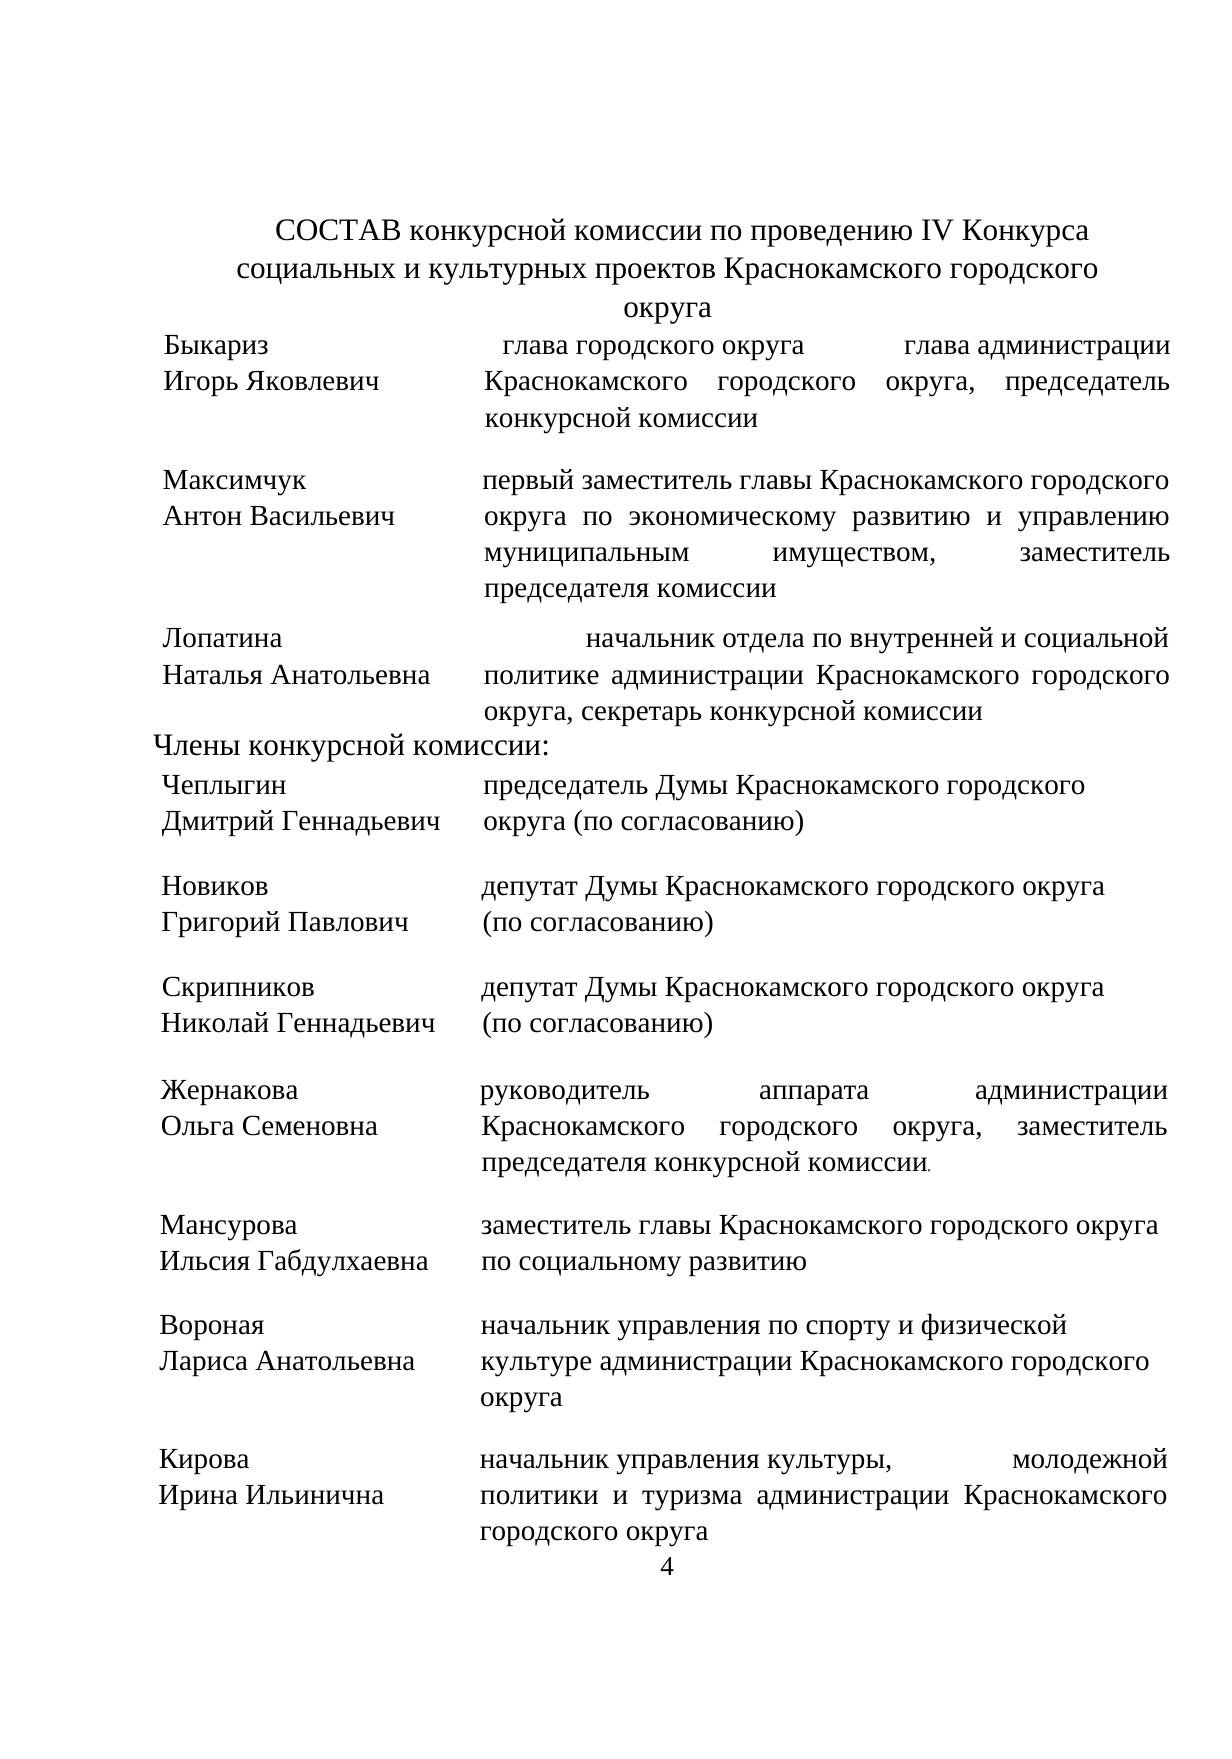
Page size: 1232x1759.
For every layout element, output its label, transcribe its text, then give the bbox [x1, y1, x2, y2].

table_cell Лопатина [162, 607, 456, 657]
table_cell Максимчук [162, 448, 456, 498]
table_cell Жернакова [158, 1058, 479, 1108]
table_cell Григорий Павлович [158, 904, 479, 955]
table_cell Николай Геннадьевич [158, 1006, 479, 1058]
table_cell округа по экономическому развитию и управлению муниципальным имуществом, заместитель председателя комиссии [456, 498, 1171, 607]
table_cell начальник управления культуры, молодежной [480, 1428, 1168, 1477]
text Члены конкурсной комиссии: [153, 729, 1076, 762]
table_cell Лариса Анатольевна [158, 1343, 479, 1427]
table_cell начальник отдела по внутренней и социальной [456, 607, 1171, 657]
table_cell политике администрации Краснокамского городского округа, секретарь конкурсной комиссии [456, 657, 1171, 729]
table_cell первый заместитель главы Краснокамского городского [456, 448, 1171, 498]
text 4 [153, 1550, 1181, 1581]
table_cell начальник управления по спорту и физической [480, 1294, 1168, 1343]
table_cell Кирова [158, 1428, 479, 1477]
table_cell Наталья Анатольевна [162, 657, 456, 729]
table_cell Мансурова [158, 1193, 479, 1243]
table_header глава городского округа глава администрации [456, 327, 1171, 363]
table_cell Игорь Яковлевич [162, 364, 456, 447]
table_cell Ирина Ильинична [158, 1478, 479, 1550]
table_cell Краснокамского городского округа, председатель конкурсной комиссии [456, 364, 1171, 447]
table_cell Дмитрий Геннадьевич [158, 803, 479, 854]
table_cell Ольга Семеновна [158, 1108, 479, 1193]
table_cell округа (по согласованию) [480, 803, 1168, 854]
table_cell Ильсия Габдулхаевна [158, 1243, 479, 1294]
table_header председатель Думы Краснокамского городского [480, 767, 1168, 803]
table_cell Краснокамского городского округа, заместитель председателя конкурсной комиссии [480, 1108, 1168, 1193]
table_cell депутат Думы Краснокамского городского округа [480, 955, 1168, 1006]
table_cell культуре администрации Краснокамского городского округа [480, 1343, 1168, 1427]
table_cell заместитель главы Краснокамского городского округа [480, 1193, 1168, 1243]
table_cell Антон Васильевич [162, 498, 456, 607]
table_cell Скрипников [158, 955, 479, 1006]
table_header Чеплыгин [158, 767, 479, 803]
table_cell политики и туризма администрации Краснокамского городского округа [480, 1478, 1168, 1550]
table_cell депутат Думы Краснокамского городского округа [480, 854, 1168, 904]
table_cell Новиков [158, 854, 479, 904]
text СОСТАВ конкурсной комиссии по проведению IV Конкурса социальных и культурных проектов Краснокамского городского округа [236, 211, 1099, 324]
table_cell руководитель аппарата администрации [480, 1058, 1168, 1108]
table_cell (по согласованию) [480, 904, 1168, 955]
table_header Быкариз [162, 327, 456, 363]
table_cell (по согласованию) [480, 1006, 1168, 1058]
table_cell по социальному развитию [480, 1243, 1168, 1294]
table_cell Вороная [158, 1294, 479, 1343]
